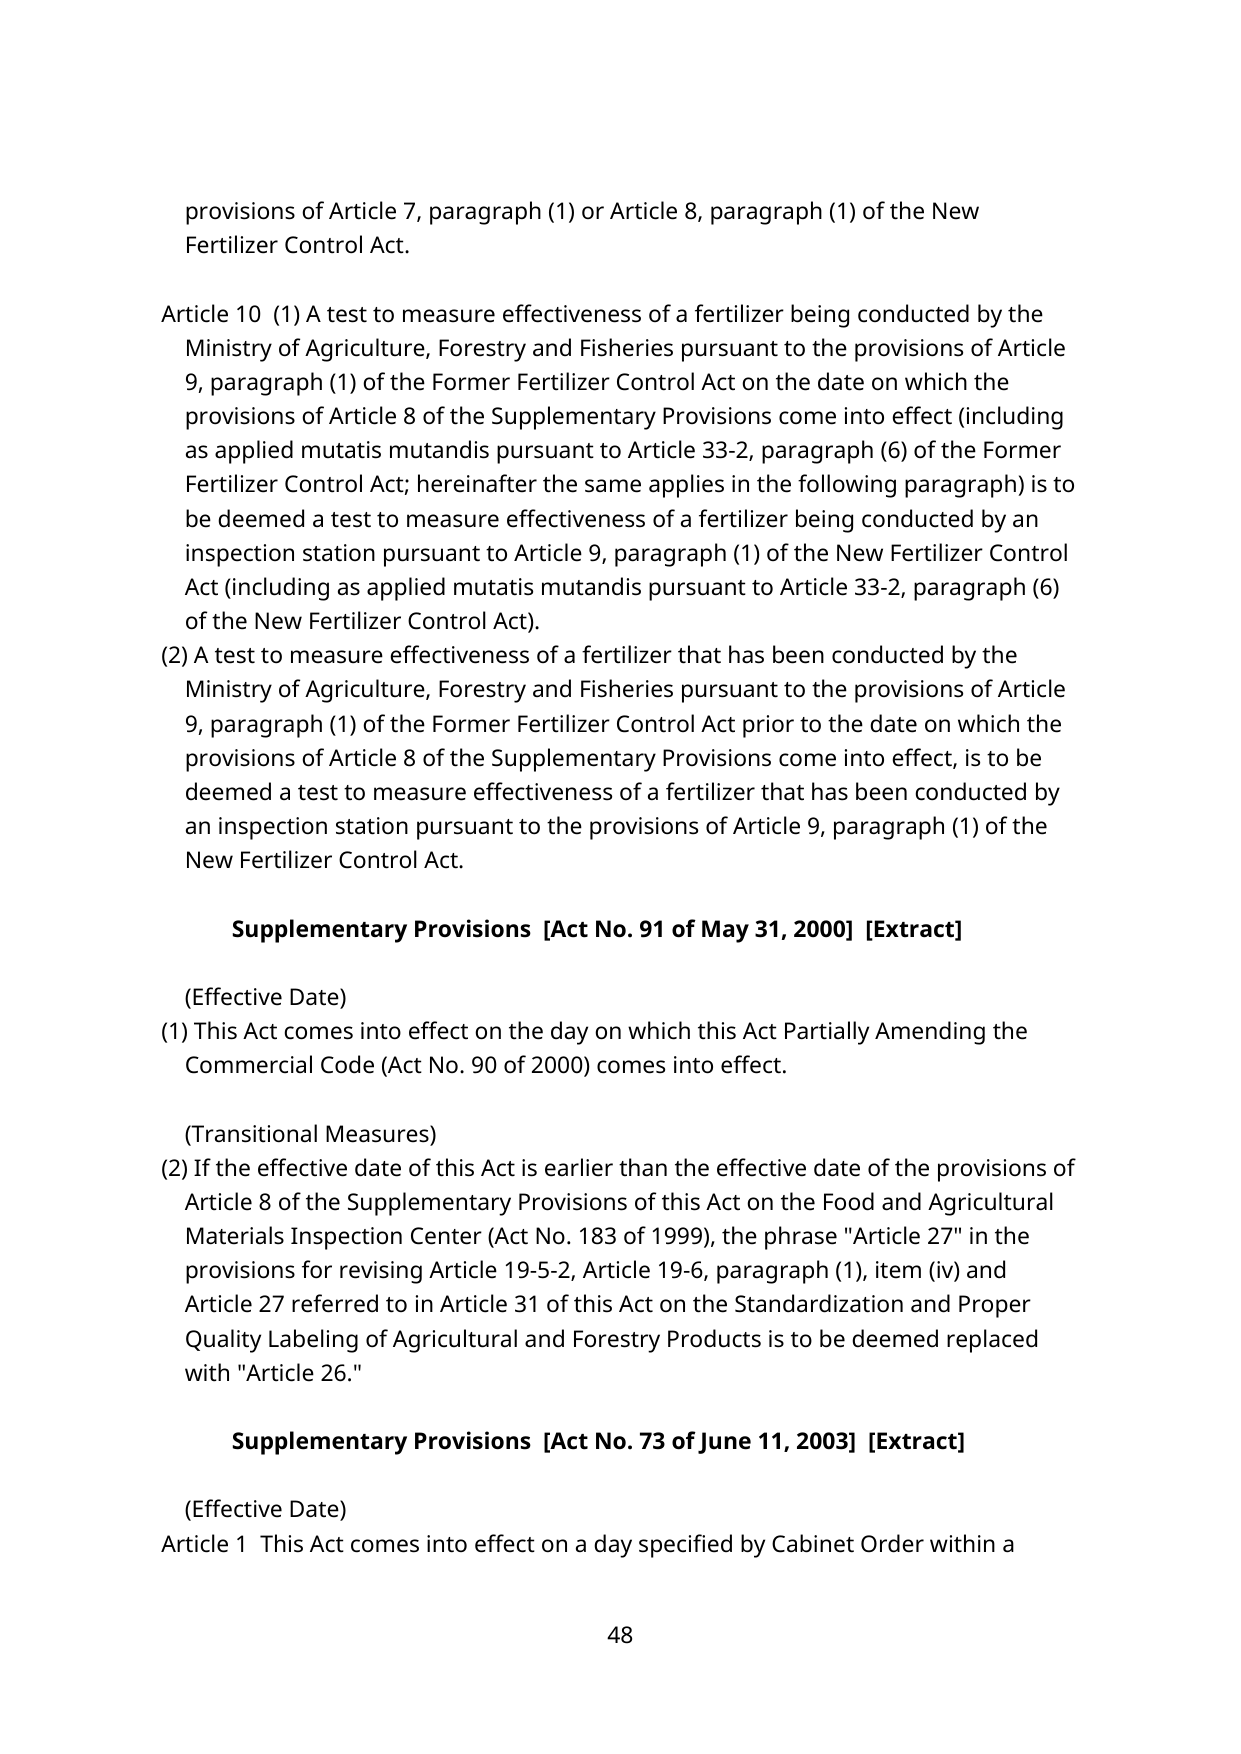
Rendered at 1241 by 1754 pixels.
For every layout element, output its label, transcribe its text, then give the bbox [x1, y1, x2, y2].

text (Effective Date) [184, 979, 1079, 1014]
text (Effective Date) [184, 1492, 1079, 1526]
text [161, 194, 1079, 262]
text (Transitional Measures) [184, 1116, 1079, 1150]
text Article 10 (1) A test to measure effectiveness of a fertilizer being conducted by the Ministry of Agriculture, Forestry and Fisheries pursuant to the provisions of Article 9, paragraph (1) of the Former Fertilizer Control Act on the date on which the provisions of Article 8 of the Supplementary Provisions come into effect (including as applied mutatis mutandis pursuant to Article 33-2, paragraph (6) of the Former Fertilizer Control Act; hereinafter the same applies in the following paragraph) is to be deemed a test to measure effectiveness of a fertilizer being conducted by an inspection station pursuant to Article 9, paragraph (1) of the New Fertilizer Control Act (including as applied mutatis mutandis pursuant to Article 33-2, paragraph (6) of the New Fertilizer Control Act). [161, 296, 1079, 638]
text (2) If the effective date of this Act is earlier than the effective date of the provisions of Article 8 of the Supplementary Provisions of this Act on the Food and Agricultural Materials Inspection Center (Act No. 183 of 1999), the phrase "Article 27" in the provisions for revising Article 19-5-2, Article 19-6, paragraph (1), item (iv) and Article 27 referred to in Article 31 of this Act on the Standardization and Proper Quality Labeling of Agricultural and Forestry Products is to be deemed replaced with "Article 26." [161, 1150, 1079, 1389]
text Supplementary Provisions [Act No. 91 of May 31, 2000] [Extract] [230, 911, 1079, 945]
text (1) This Act comes into effect on the day on which this Act Partially Amending the Commercial Code (Act No. 90 of 2000) comes into effect. [161, 1014, 1079, 1082]
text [161, 1526, 1079, 1560]
text (2) A test to measure effectiveness of a fertilizer that has been conducted by the Ministry of Agriculture, Forestry and Fisheries pursuant to the provisions of Article 9, paragraph (1) of the Former Fertilizer Control Act prior to the date on which the provisions of Article 8 of the Supplementary Provisions come into effect, is to be deemed a test to measure effectiveness of a fertilizer that has been conducted by an inspection station pursuant to the provisions of Article 9, paragraph (1) of the New Fertilizer Control Act. [161, 638, 1079, 877]
text Supplementary Provisions [Act No. 73 of June 11, 2003] [Extract] [230, 1424, 1079, 1458]
